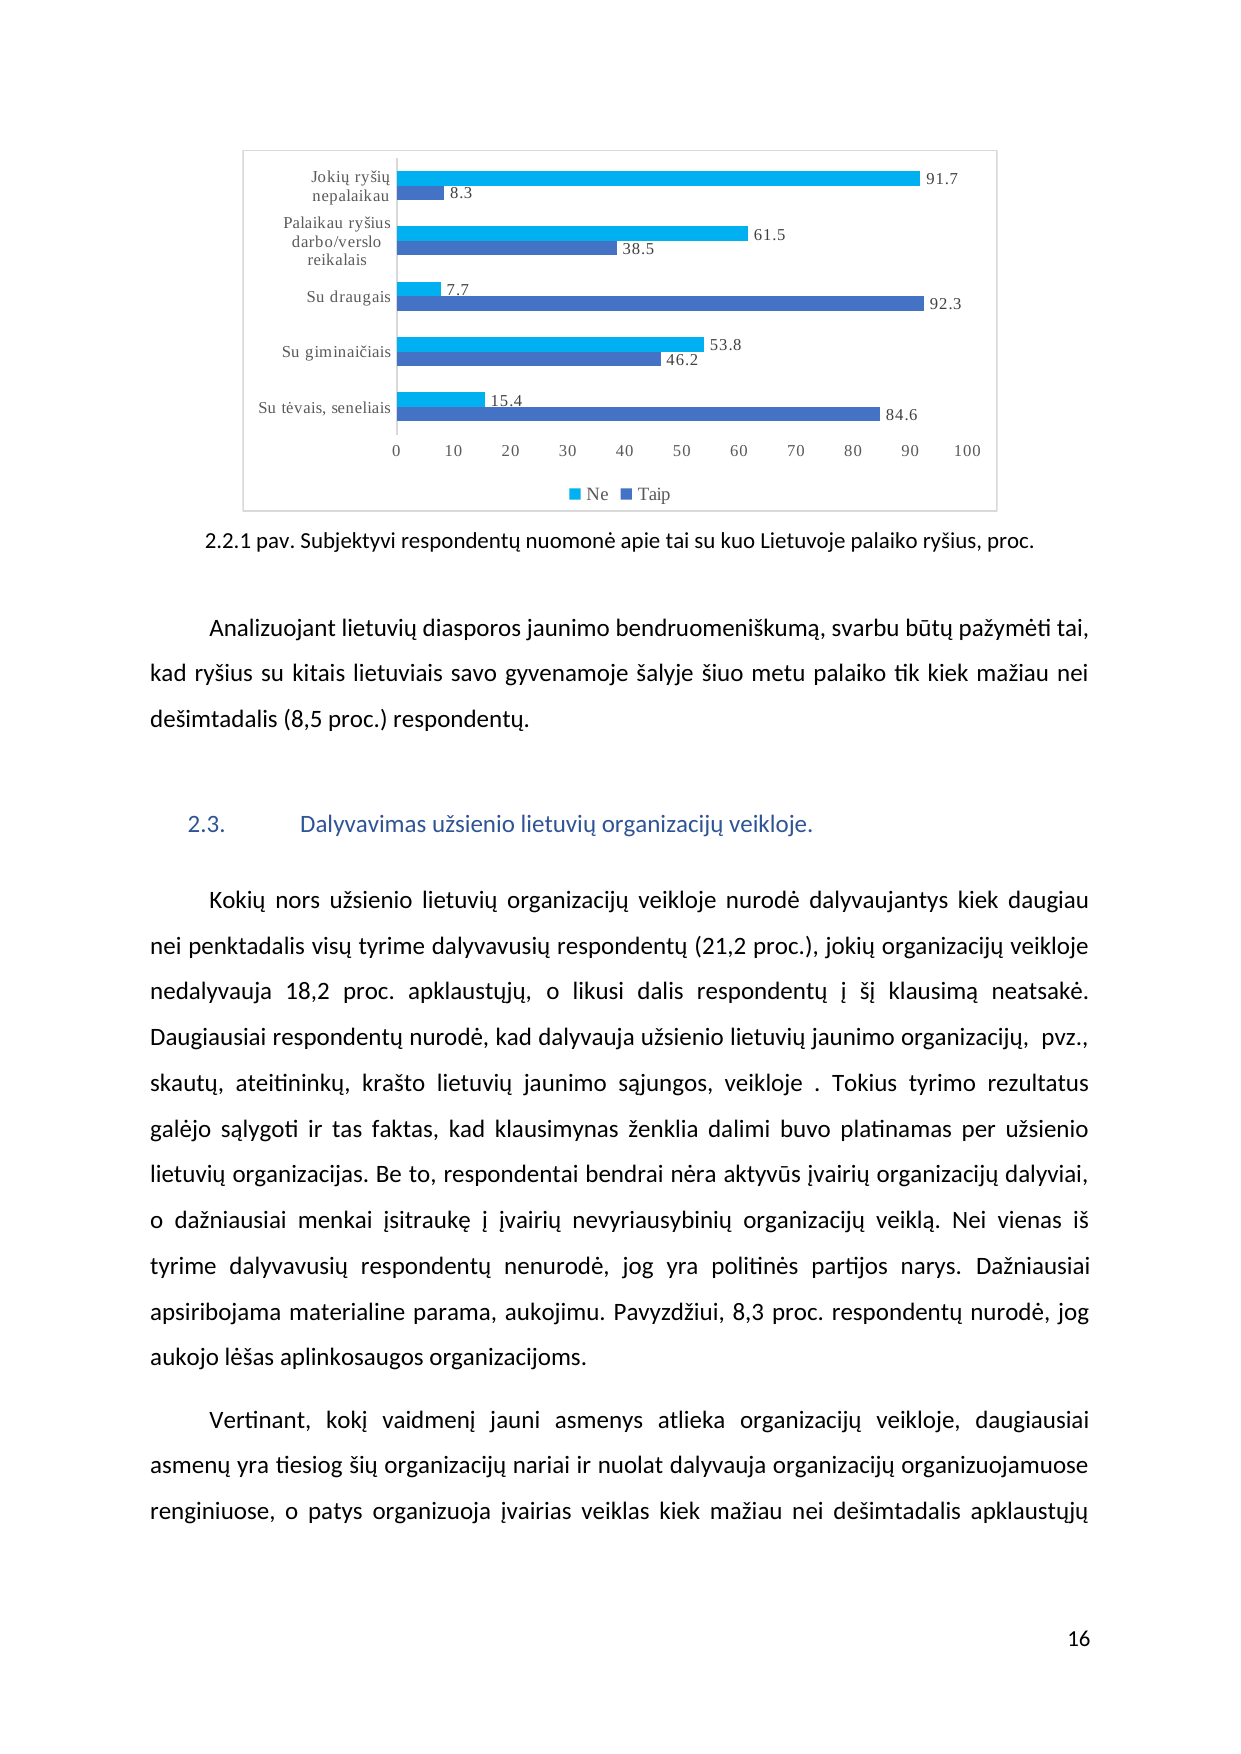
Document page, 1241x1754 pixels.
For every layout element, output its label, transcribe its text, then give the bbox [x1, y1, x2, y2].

subtitle Dalyvavimas užsienio lietuvių organizacijų veikloje. [187, 808, 1090, 839]
text Kokių nors užsienio lietuvių organizacijų veikloje nurodė dalyvaujantys kiek daugiau nei penktadalis visų tyrime dalyvavusių respondentų (21,2 proc.), jokių organizacijų veikloje nedalyvauja 18,2 proc. apklaustųjų, o likusi dalis respondentų į šį klausimą neatsakė. Daugiausiai respondentų nurodė, kad dalyvauja užsienio lietuvių jaunimo organizacijų, pvz., skautų, ateitininkų, krašto lietuvių jaunimo sąjungos, veikloje . Tokius tyrimo rezultatus galėjo sąlygoti ir tas faktas, kad klausimynas ženklia dalimi buvo platinamas per užsienio lietuvių organizacijas. Be to, respondentai bendrai nėra aktyvūs įvairių organizacijų dalyviai, o dažniausiai menkai įsitraukę į įvairių nevyriausybinių organizacijų veiklą. Nei vienas iš tyrime dalyvavusių respondentų nenurodė, jog yra politinės partijos narys. Dažniausiai apsiribojama materialine parama, aukojimu. Pavyzdžiui, 8,3 proc. respondentų nurodė, jog aukojo lėšas aplinkosaugos organizacijoms. [150, 884, 1090, 1372]
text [150, 1404, 1090, 1526]
text 2.2.1 pav. Subjektyvi respondentų nuomonė apie tai su kuo Lietuvoje palaiko ryšius, proc. [150, 526, 1090, 554]
text Analizuojant lietuvių diasporos jaunimo bendruomeniškumą, svarbu būtų pažymėti tai, kad ryšius su kitais lietuviais savo gyvenamoje šalyje šiuo metu palaiko tik kiek mažiau nei dešimtadalis (8,5 proc.) respondentų. [150, 612, 1090, 734]
